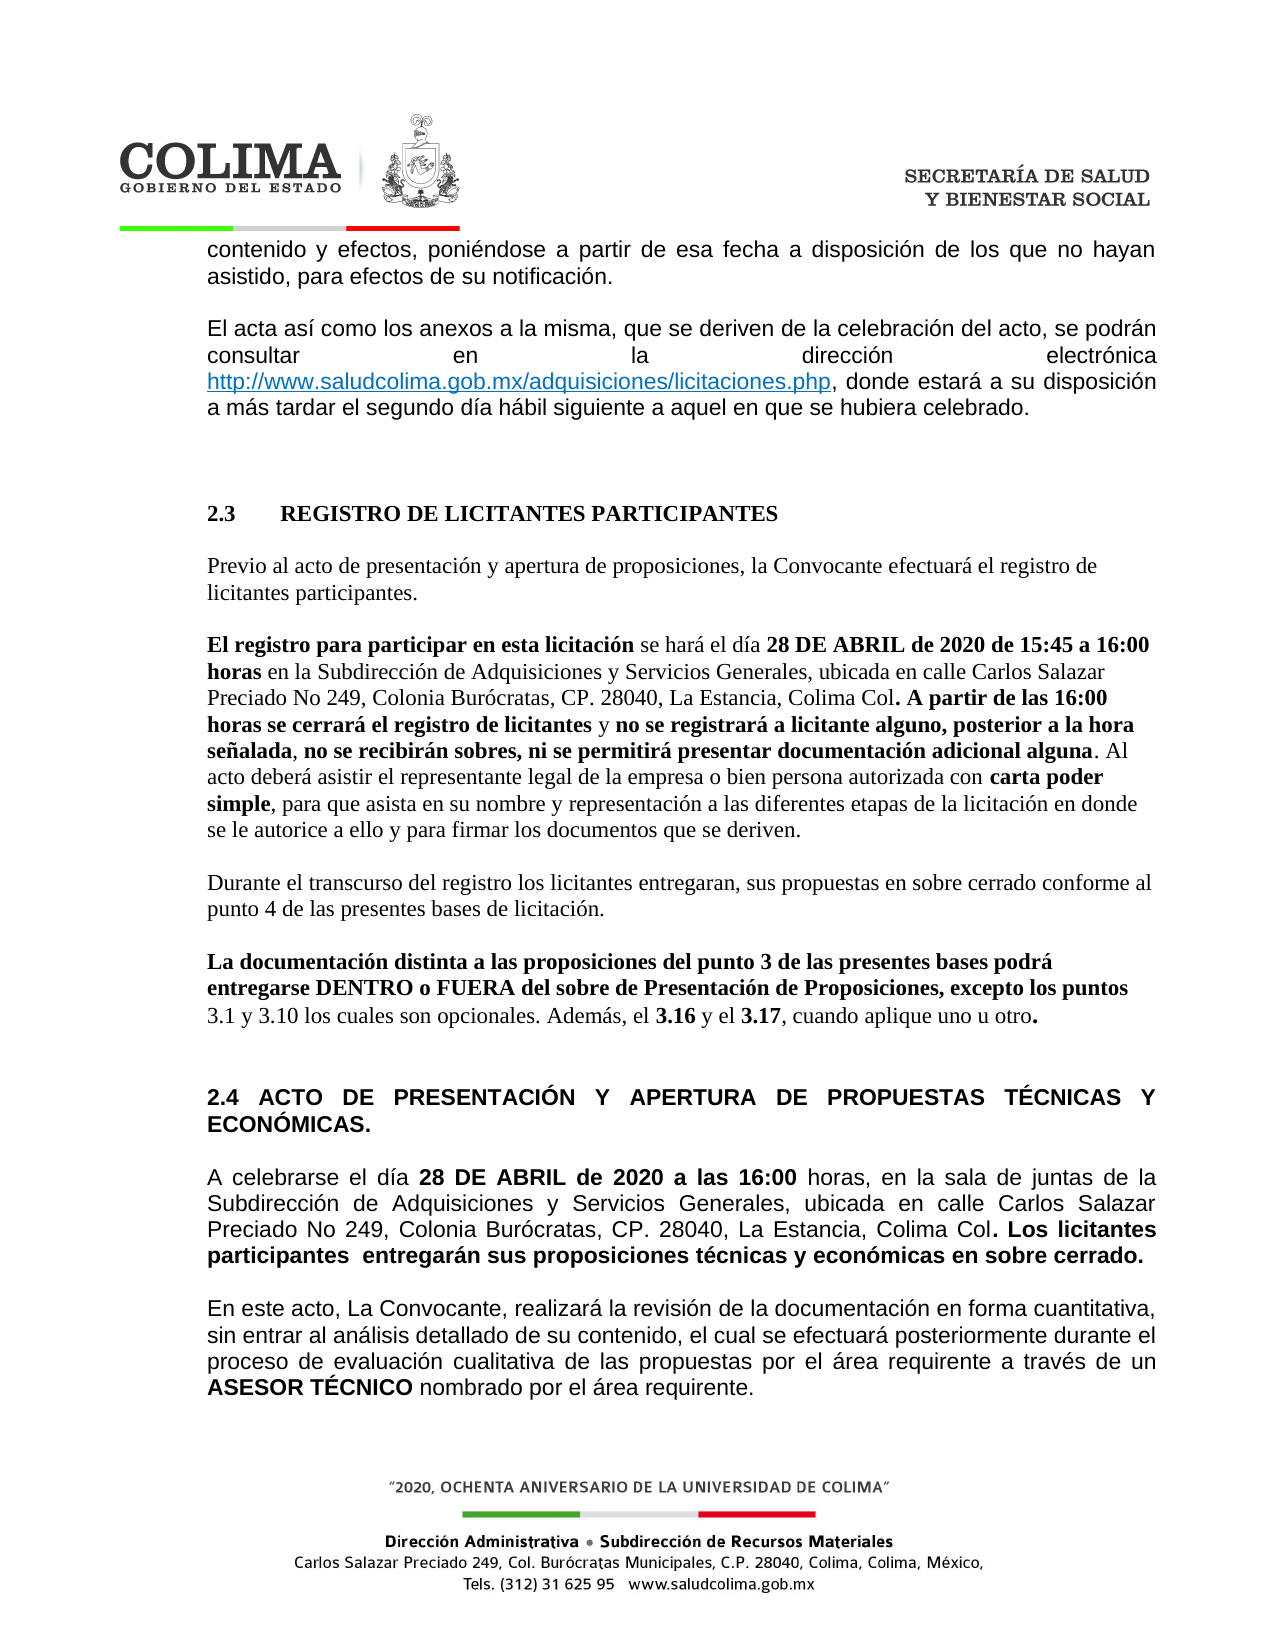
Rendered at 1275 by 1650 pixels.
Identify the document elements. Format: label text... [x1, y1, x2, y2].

list REGISTRO DE LICITANTES PARTICIPANTES [207, 500, 1137, 526]
text Durante el transcurso del registro los licitantes entregaran, sus propuestas en sobre cerrado conforme al punto 4 de las presentes bases de licitación. [207, 869, 1157, 921]
text La documentación distinta a las proposiciones del punto 3 de las presentes bases podrá entregarse DENTRO o FUERA del sobre de Presentación de Proposiciones, excepto los puntos 3.1 y 3.10 los cuales son opcionales. Además, el 3.16 y el 3.17, cuando aplique uno u otro. [207, 948, 1157, 1029]
text El registro para participar en esta licitación se hará el día 28 DE ABRIL de 2020 de 15:45 a 16:00 horas en la Subdirección de Adquisiciones y Servicios Generales, ubicada en calle Carlos Salazar Preciado No 249, Colonia Burócratas, CP. 28040, La Estancia, Colima Col. A partir de las 16:00 horas se cerrará el registro de licitantes y no se registrará a licitante alguno, posterior a la hora señalada, no se recibirán sobres, ni se permitirá presentar documentación adicional alguna. Al acto deberá asistir el representante legal de la empresa o bien persona autorizada con carta poder simple, para que asista en su nombre y representación a las diferentes etapas de la licitación en donde se le autorice a ello y para firmar los documentos que se deriven. [207, 632, 1157, 842]
text 2.4 ACTO DE PRESENTACIÓN Y APERTURA DE PROPUESTAS TÉCNICAS Y ECONÓMICAS. [207, 1084, 1157, 1137]
text En este acto, La Convocante, realizará la revisión de la documentación en forma cuantitativa, sin entrar al análisis detallado de su contenido, el cual se efectuará posteriormente durante el proceso de evaluación cualitativa de las propuestas por el área requirente a través de un ASESOR TÉCNICO nombrado por el área requirente. [207, 1295, 1157, 1401]
text Previo al acto de presentación y apertura de proposiciones, la Convocante efectuará el registro de licitantes participantes. [207, 552, 1157, 605]
text A celebrarse el día 28 DE ABRIL de 2020 a las 16:00 horas, en la sala de juntas de la Subdirección de Adquisiciones y Servicios Generales, ubicada en calle Carlos Salazar Preciado No 249, Colonia Burócratas, CP. 28040, La Estancia, Colima Col. Los licitantes participantes entregarán sus proposiciones técnicas y económicas en sobre cerrado. [207, 1163, 1157, 1269]
text El acta así como los anexos a la misma, que se deriven de la celebración del acto, se podrán consultar en la dirección electrónica http://www.saludcolima.gob.mx/adquisiciones/licitaciones.php, donde estará a su disposición a más tardar el segundo día hábil siguiente a aquel en que se hubiera celebrado. [207, 315, 1157, 421]
picture [3, 29, 1267, 255]
picture [0, 1462, 1275, 1622]
